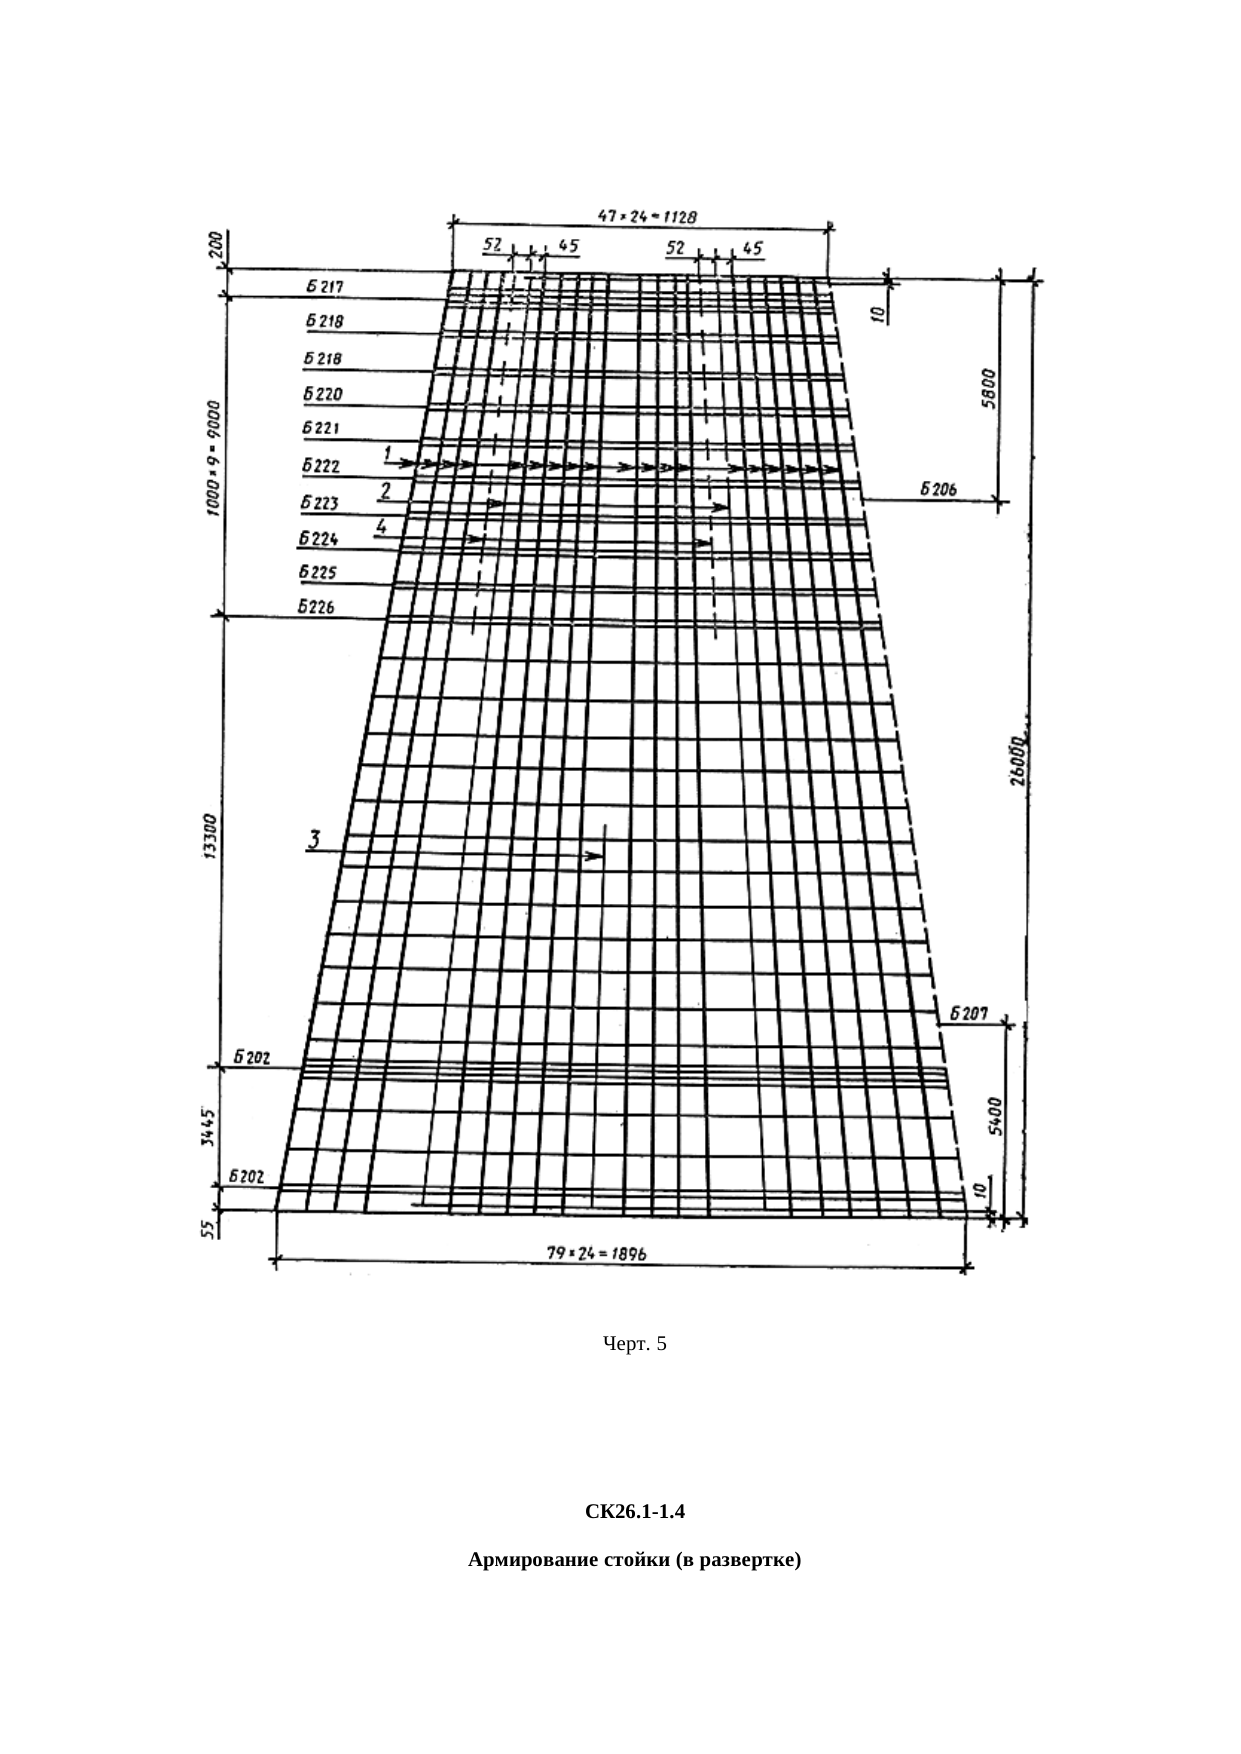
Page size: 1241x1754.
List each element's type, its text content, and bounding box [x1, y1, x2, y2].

text Черт. 5 [187, 1331, 1053, 1355]
subtitle СК26.1-1.4 [187, 1499, 1053, 1523]
subtitle Армирование стойки (в развертке) [187, 1547, 1053, 1571]
picture [191, 198, 1049, 1283]
